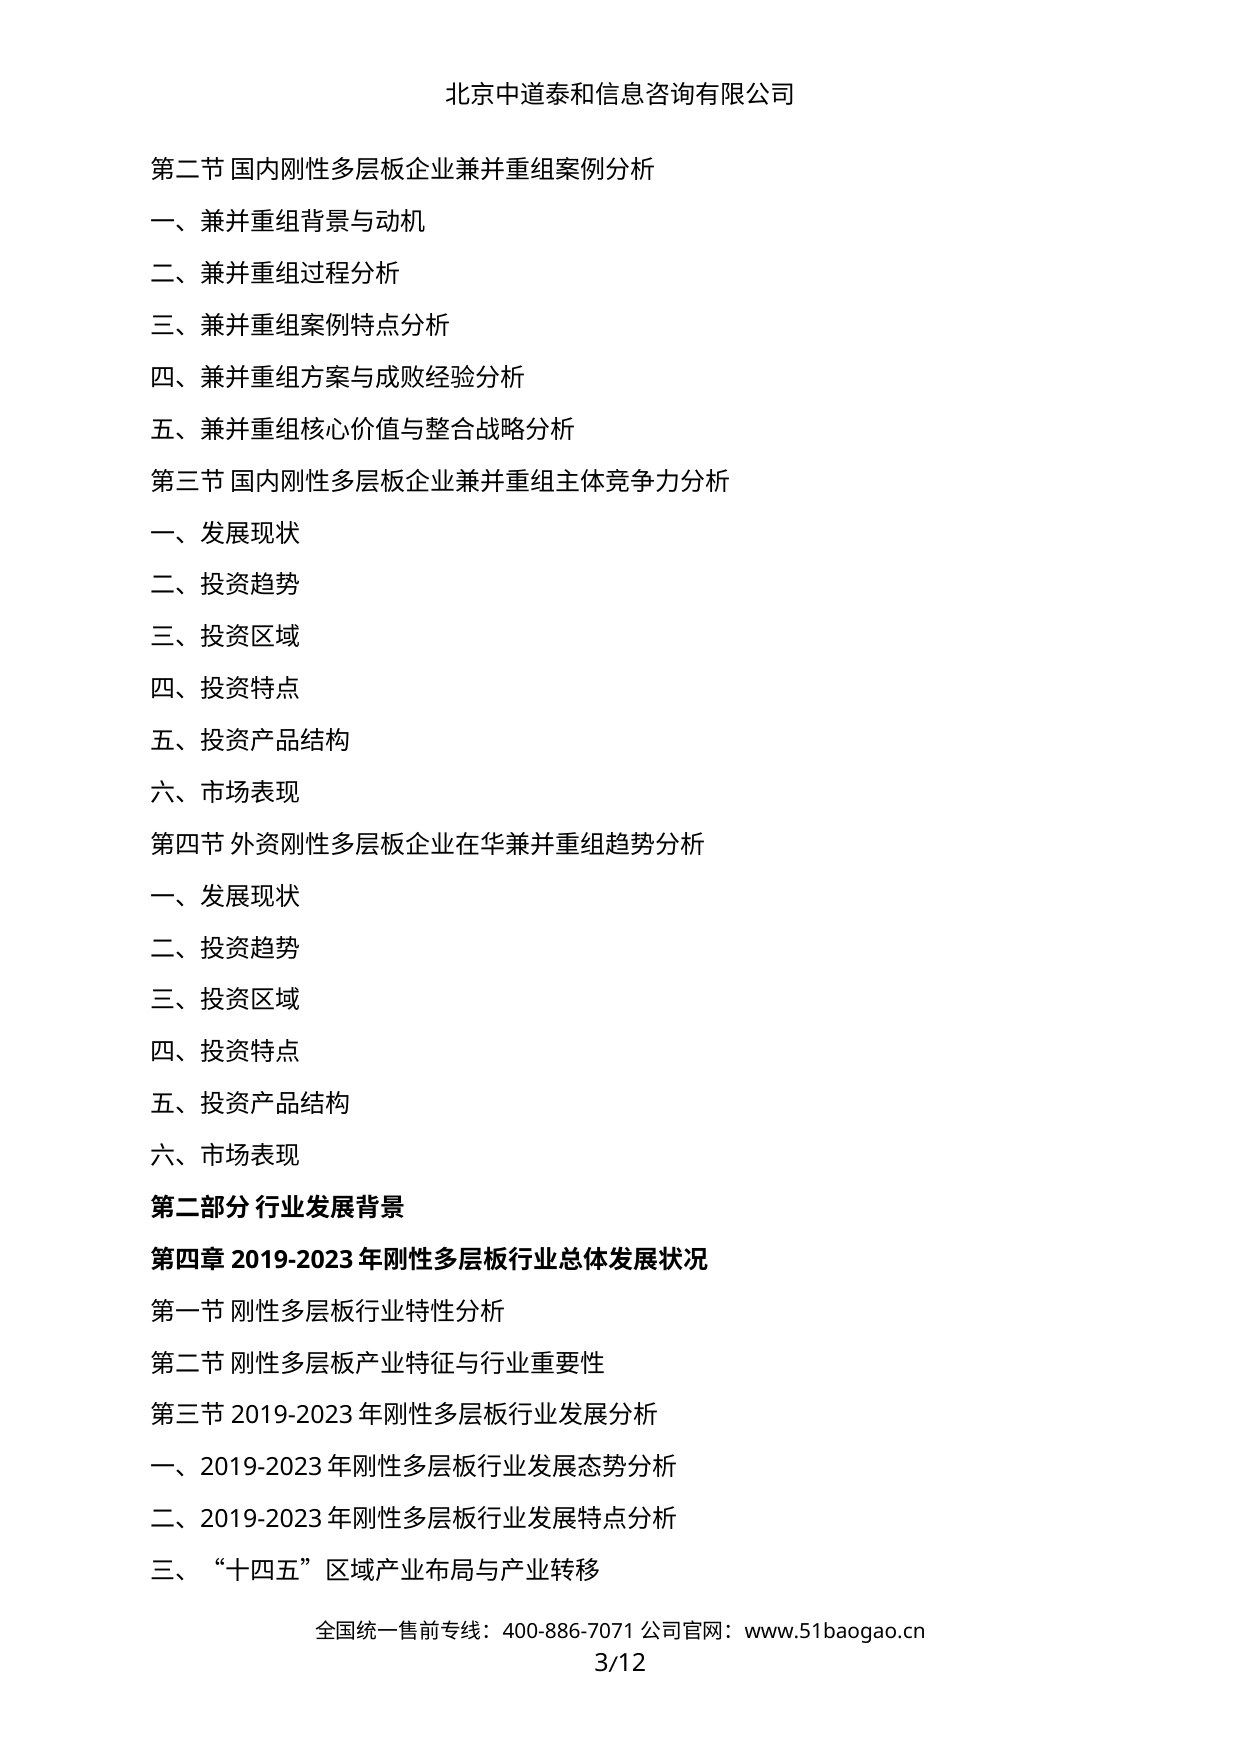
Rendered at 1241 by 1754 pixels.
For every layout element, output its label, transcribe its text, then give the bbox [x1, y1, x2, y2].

text 三、投资区域 [150, 617, 1090, 653]
text 第二节 国内刚性多层板企业兼并重组案例分析 [150, 150, 1090, 186]
text 五、兼并重组核心价值与整合战略分析 [150, 409, 1090, 446]
text 第三节 国内刚性多层板企业兼并重组主体竞争力分析 [150, 461, 1090, 497]
text 二、投资趋势 [150, 565, 1090, 601]
text 第一节 刚性多层板行业特性分析 [150, 1291, 1090, 1327]
text 二、兼并重组过程分析 [150, 254, 1090, 290]
text 三、投资区域 [150, 980, 1090, 1016]
text 二、2019-2023年刚性多层板行业发展特点分析 [150, 1499, 1090, 1535]
text 三、“十四五”区域产业布局与产业转移 [150, 1551, 1090, 1587]
text 六、市场表现 [150, 772, 1090, 809]
text 第二节 刚性多层板产业特征与行业重要性 [150, 1343, 1090, 1379]
text 第四章 2019-2023年刚性多层板行业总体发展状况 [150, 1239, 1090, 1276]
text 五、投资产品结构 [150, 1084, 1090, 1120]
text 第三节 2019-2023年刚性多层板行业发展分析 [150, 1395, 1090, 1431]
text 五、投资产品结构 [150, 721, 1090, 757]
text 二、投资趋势 [150, 928, 1090, 964]
text 四、投资特点 [150, 1032, 1090, 1068]
text 一、2019-2023年刚性多层板行业发展态势分析 [150, 1447, 1090, 1483]
text 三、兼并重组案例特点分析 [150, 306, 1090, 342]
text 一、发展现状 [150, 876, 1090, 912]
text 第四节 外资刚性多层板企业在华兼并重组趋势分析 [150, 824, 1090, 861]
text 一、发展现状 [150, 513, 1090, 549]
text 四、投资特点 [150, 669, 1090, 705]
text 四、兼并重组方案与成败经验分析 [150, 357, 1090, 394]
text 一、兼并重组背景与动机 [150, 202, 1090, 238]
text 第二部分 行业发展背景 [150, 1187, 1090, 1224]
text 六、市场表现 [150, 1136, 1090, 1172]
